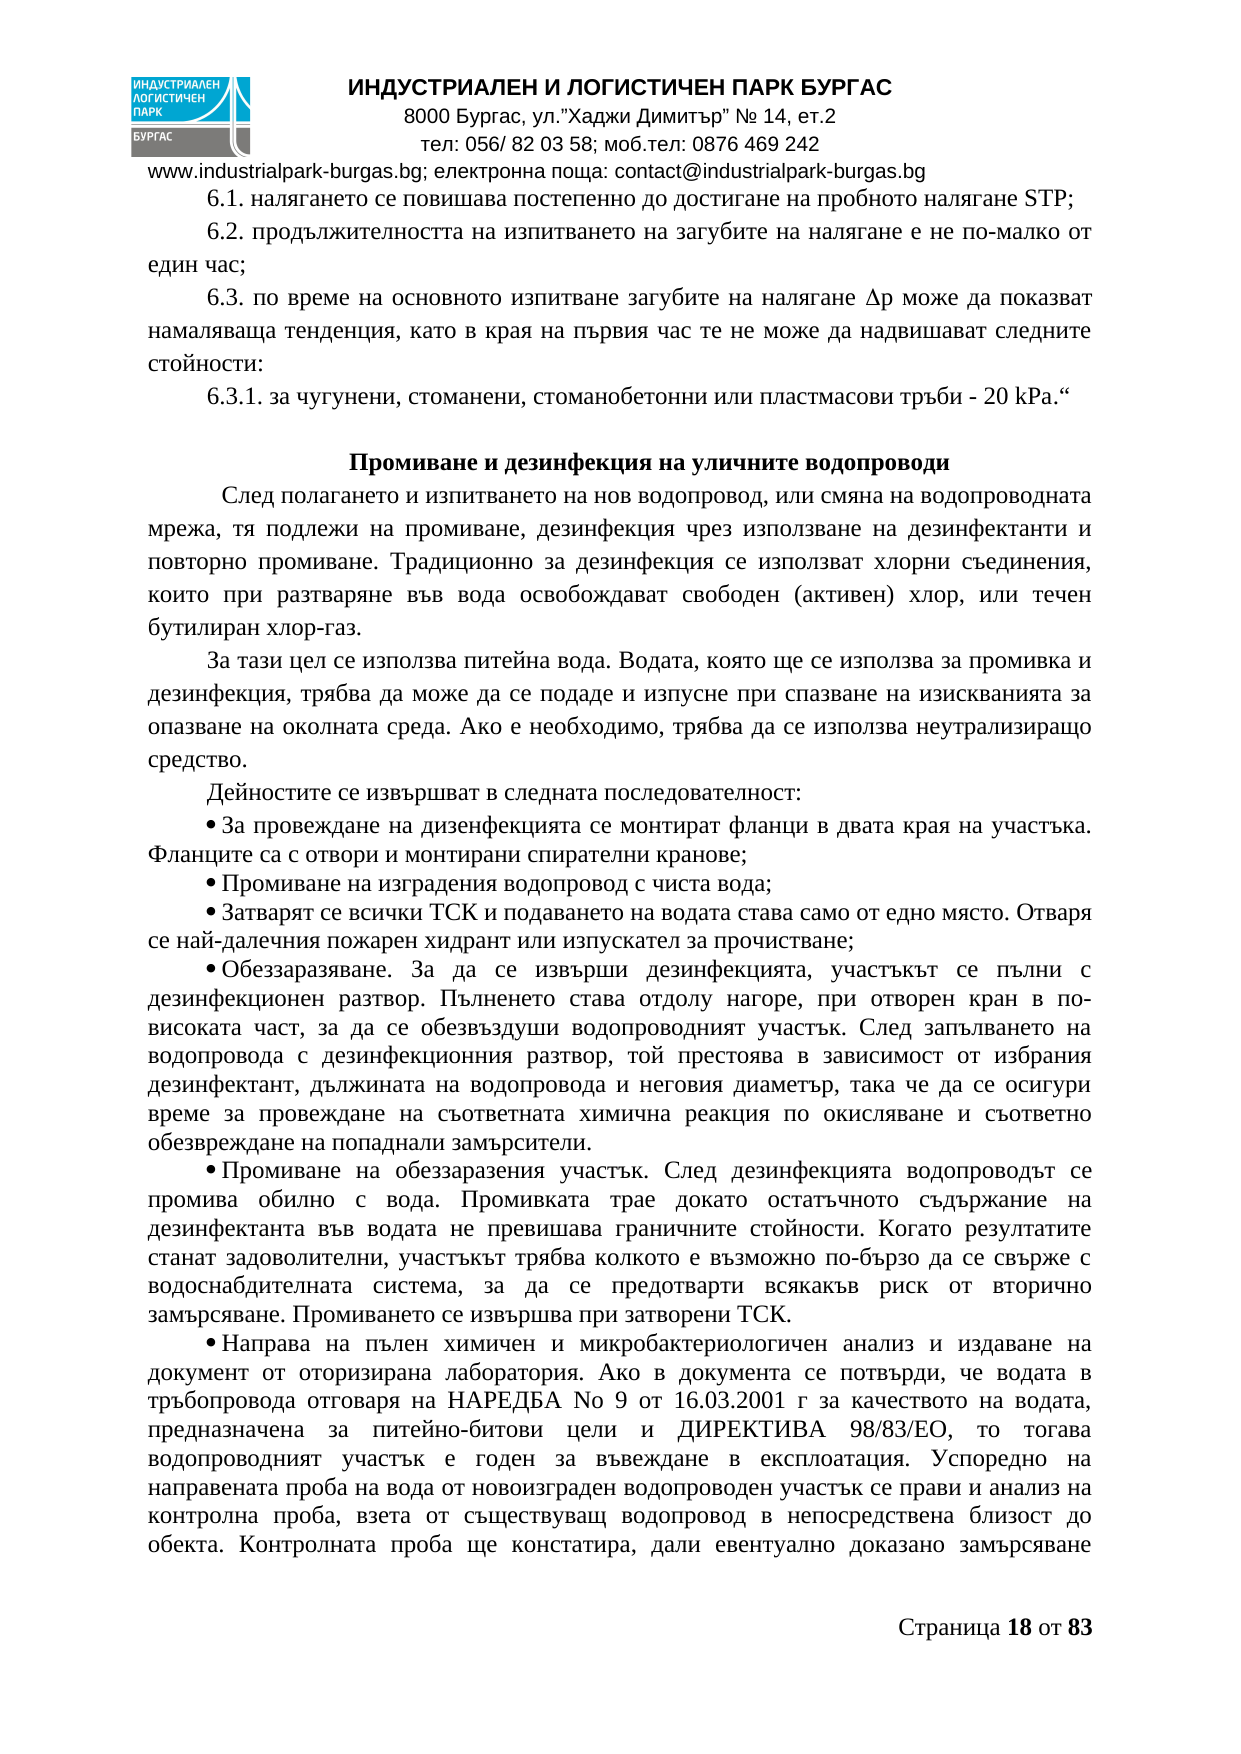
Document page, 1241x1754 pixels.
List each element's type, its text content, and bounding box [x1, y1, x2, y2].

list Затварят се всички ТСК и подаването на водата става само от едно място. Отваря се най-далечния пожарен хидрант или изпускател за прочистване; [148, 897, 1093, 954]
text 6.3. по време на основното изпитване загубите на налягане р може да показват намаляваща тенденция, като в края на първия час те не може да надвишават следните стойности: [148, 282, 1093, 377]
text 6.2. продължителността на изпитването на загубите на налягане е не по-малко от един час; [148, 216, 1093, 278]
list Обеззаразяване. За да се извърши дезинфекцията, участъкът се пълни с дезинфекционен разтвор. Пълненето става отдолу нагоре, при отворен кран в по-високата част, за да се обезвъздуши водопроводният участък. След запълването на водопровода с дезинфекционния разтвор, той престоява в зависимост от избрания дезинфектант, дължината на водопровода и неговия диаметър, така че да се осигури време за провеждане на съответната химична реакция по окисляване и съответно обезвреждане на попаднали замърсители. [148, 954, 1093, 1155]
text Дейностите се извършват в следната последователност: [148, 777, 1093, 806]
text 6.1. налягането се повишава постепенно до достигане на пробното налягане STP; [148, 183, 1093, 212]
list Промиване на изградения водопровод с чиста вода; [148, 868, 1093, 897]
text Промиване и дезинфекция на уличните водопроводи [148, 447, 1093, 476]
picture [186, 95, 193, 101]
text 6.3.1. за чугунени, стоманени, стоманобетонни или пластмасови тръби - 20 kPa.“ [148, 381, 1093, 410]
list За провеждане на дизенфекцията се монтират фланци в двата края на участъка. Фланците са с отвори и монтирани спирателни кранове; [148, 810, 1093, 868]
picture [134, 81, 143, 88]
picture [176, 95, 185, 101]
text За тази цел се използва питейна вода. Водата, която ще се използва за промивка и дезинфекция, трябва да може да се подаде и изпусне при спазване на изискванията за опазване на околната среда. Ако е необходимо, трябва да се използва неутрализиращо средство. [148, 645, 1093, 773]
list Промиване на обеззаразения участък. След дезинфекцията водопроводът се промива обилно с вода. Промивката трае докато остатъчното съдържание на дезинфектанта във водата не превишава граничните стойности. Когато резултатите станат задоволителни, участъкът трябва колкото е възможно по-бързо да се свърже с водоснабдителната система, за да се предотварти всякакъв риск от вторично замърсяване. Промиването се извършва при затворени ТСК. [148, 1155, 1093, 1328]
picture [131, 77, 251, 157]
text След полагането и изпитването на нов водопровод, или смяна на водопроводната мрежа, тя подлежи на промиване, дезинфекция чрез използване на дезинфектанти и повторно промиване. Традиционно за дезинфекция се използват хлорни съединения, които при разтваряне във вода освобождават свободен (активен) хлор, или течен бутилиран хлор-газ. [148, 480, 1093, 641]
